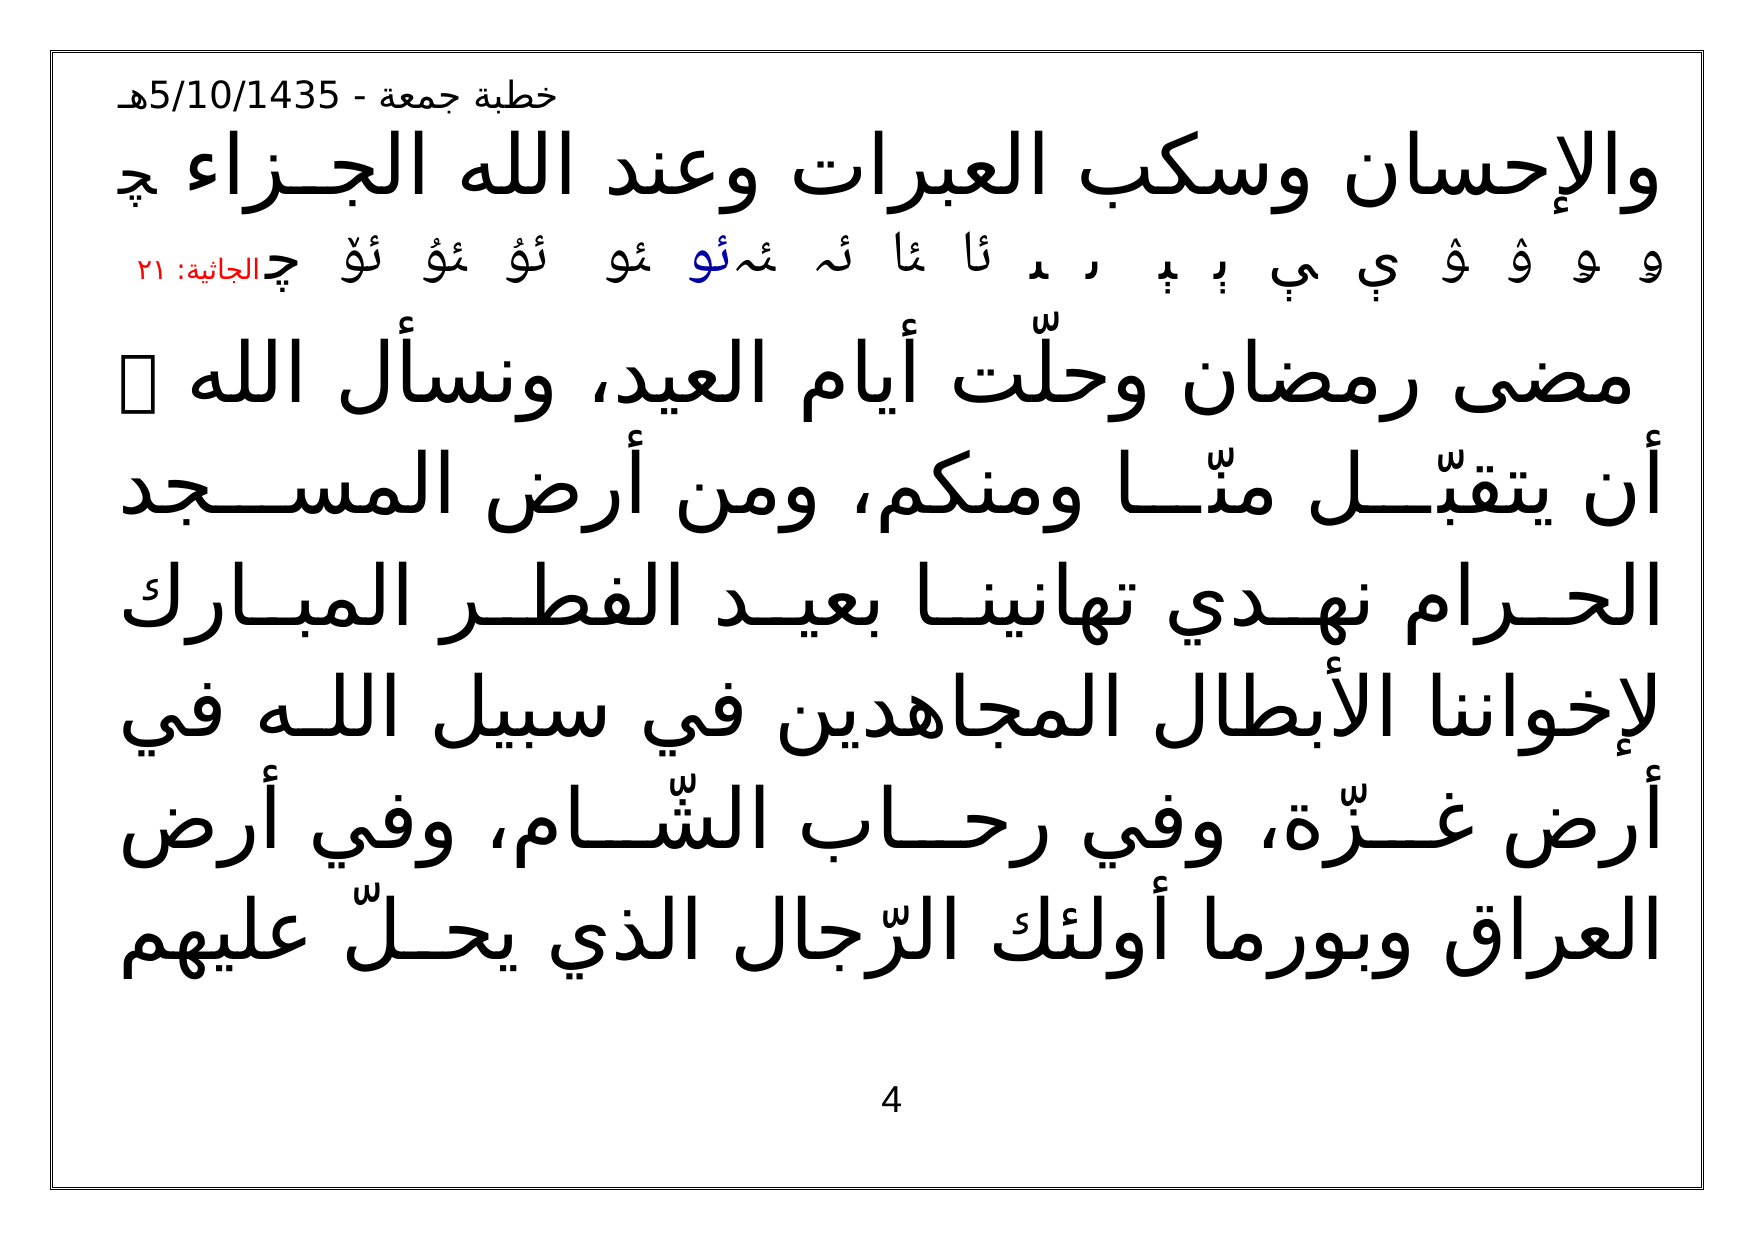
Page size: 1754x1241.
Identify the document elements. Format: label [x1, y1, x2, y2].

text [118, 325, 1665, 979]
text [118, 117, 1665, 294]
